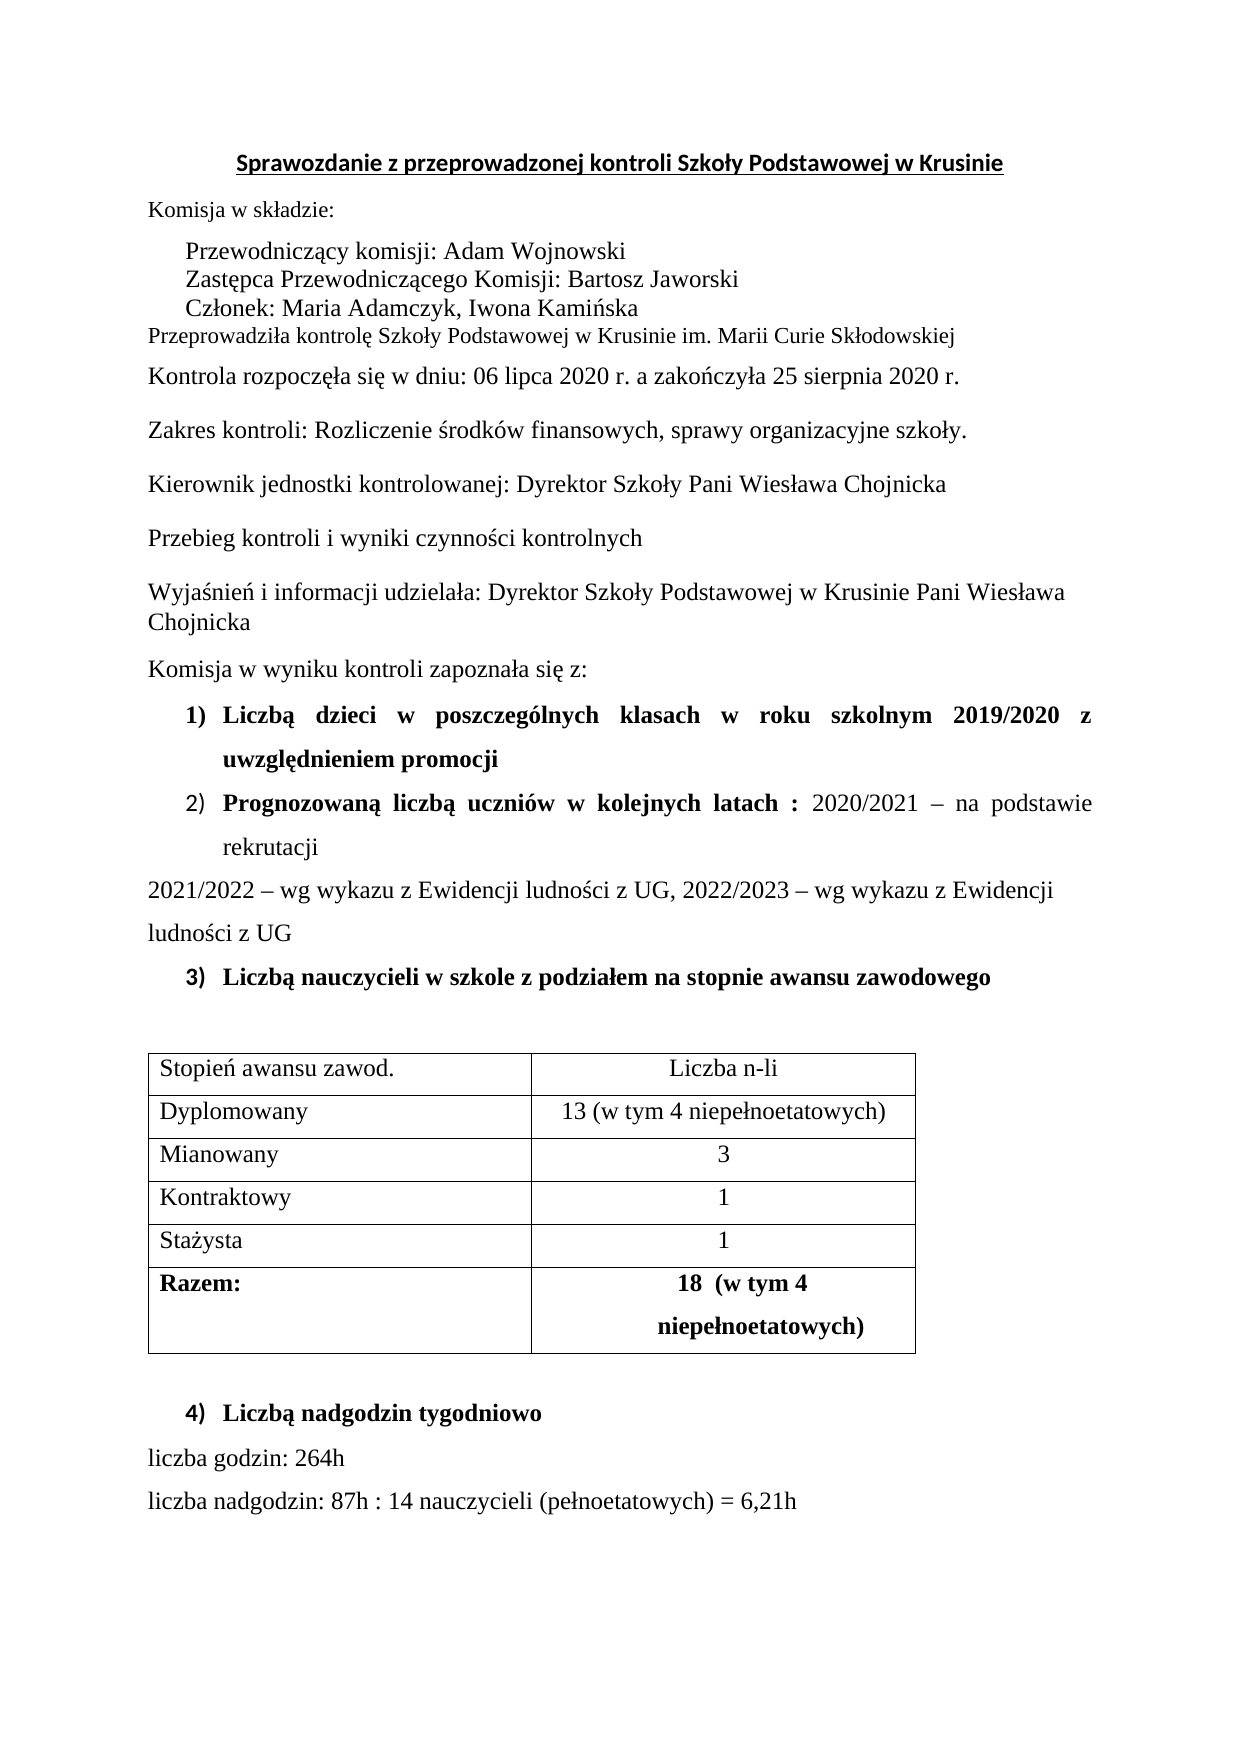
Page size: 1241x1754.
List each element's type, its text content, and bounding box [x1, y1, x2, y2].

text 2021/2022 – wg wykazu z Ewidencji ludności z UG, 2022/2023 – wg wykazu z Ewidencji ludności z UG [148, 875, 1093, 947]
text Sprawozdanie z przeprowadzonej kontroli Szkoły Podstawowej w Krusinie [148, 148, 1093, 178]
list Liczbą nadgodzin tygodniowo [185, 1397, 1093, 1428]
list Zakres kontroli: Rozliczenie środków finansowych, sprawy organizacyjne szkoły. [148, 415, 1093, 444]
table_cell 13 (w tym 4 niepełnoetatowych) [532, 1096, 915, 1138]
table_cell 1 [532, 1182, 915, 1224]
table_cell 1 [532, 1225, 915, 1267]
text Przewodniczący komisji: Adam Wojnowski [185, 236, 1093, 264]
table_cell Kontraktowy [149, 1182, 531, 1224]
list Przebieg kontroli i wyniki czynności kontrolnych [148, 523, 1093, 552]
list Kierownik jednostki kontrolowanej: Dyrektor Szkoły Pani Wiesława Chojnicka [148, 469, 1093, 498]
table_header Liczba n-li [532, 1054, 915, 1095]
text liczba nadgodzin: 87h : 14 nauczycieli (pełnoetatowych) = 6,21h [148, 1486, 1093, 1515]
table_header Stopień awansu zawod. [149, 1054, 531, 1095]
table_cell (w tym 4 niepełnoetatowych) [532, 1268, 915, 1353]
list Wyjaśnień i informacji udzielała: Dyrektor Szkoły Podstawowej w Krusinie Pani Wiesława Chojnicka [148, 577, 1093, 636]
list Prognozowaną liczbą uczniów w kolejnych latach : 2020/2021 – na podstawie rekrutacji [185, 787, 1093, 860]
table_cell Dyplomowany [149, 1096, 531, 1138]
text Komisja w składzie: [148, 196, 1093, 223]
table_cell Razem: [149, 1268, 531, 1353]
table_cell Mianowany [149, 1139, 531, 1181]
table_cell 3 [532, 1139, 915, 1181]
table_cell Stażysta [149, 1225, 531, 1267]
list Liczbą dzieci w poszczególnych klasach w roku szkolnym 2019/2020 z uwzględnieniem promocji [185, 701, 1093, 772]
list Kontrola rozpoczęła się w dniu: 06 lipca 2020 r. a zakończyła 25 sierpnia 2020 r. [148, 361, 1093, 390]
list Komisja w wyniku kontroli zapoznała się z: [148, 654, 1093, 682]
list Liczbą nauczycieli w szkole z podziałem na stopnie awansu zawodowego [185, 961, 1093, 992]
text Przeprowadziła kontrolę Szkoły Podstawowej w Krusinie im. Marii Curie Skłodowskiej [148, 322, 1093, 348]
text liczba godzin: 264h [148, 1443, 1093, 1472]
text Zastępca Przewodniczącego Komisji: Bartosz Jaworski [185, 264, 1093, 293]
text Członek: Maria Adamczyk, Iwona Kamińska [185, 293, 1093, 322]
